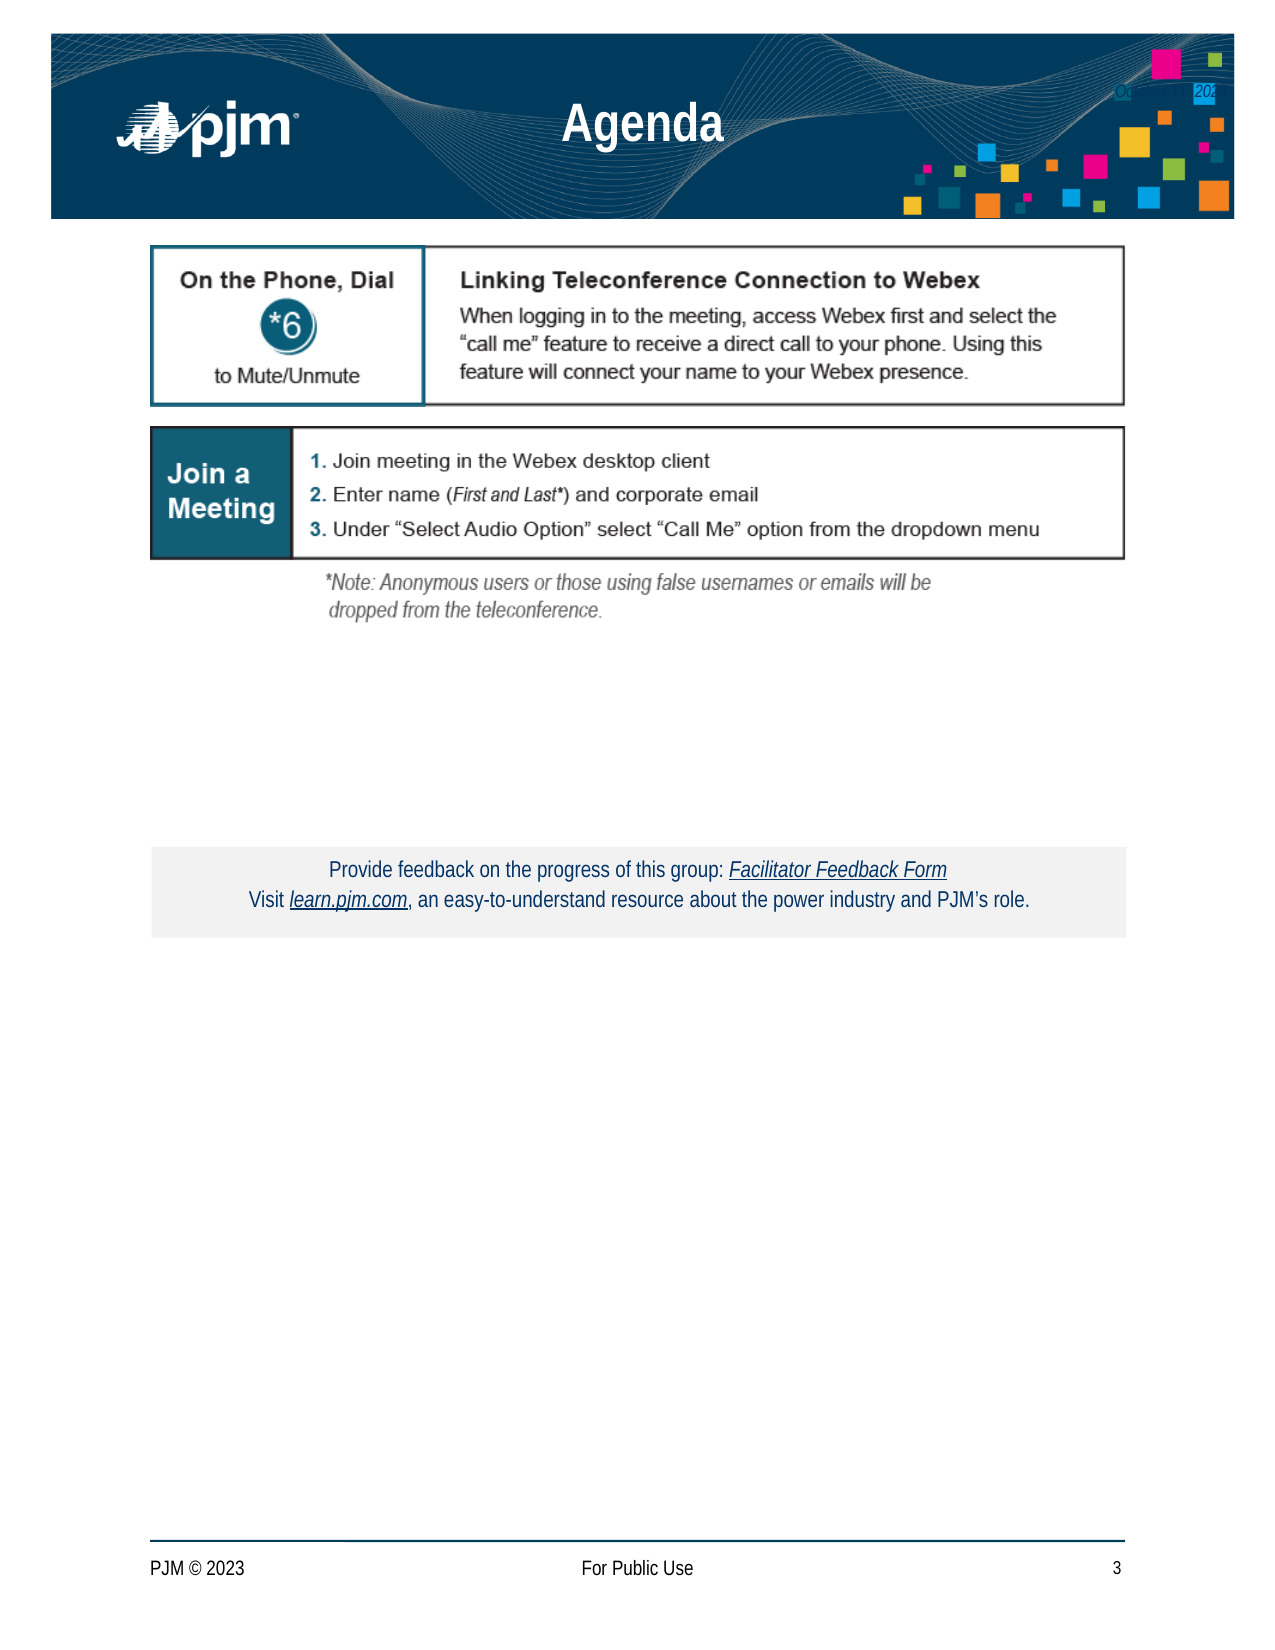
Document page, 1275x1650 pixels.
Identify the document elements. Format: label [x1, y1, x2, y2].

picture [150, 426, 1125, 626]
picture [51, 32, 1235, 219]
picture [150, 245, 1125, 407]
